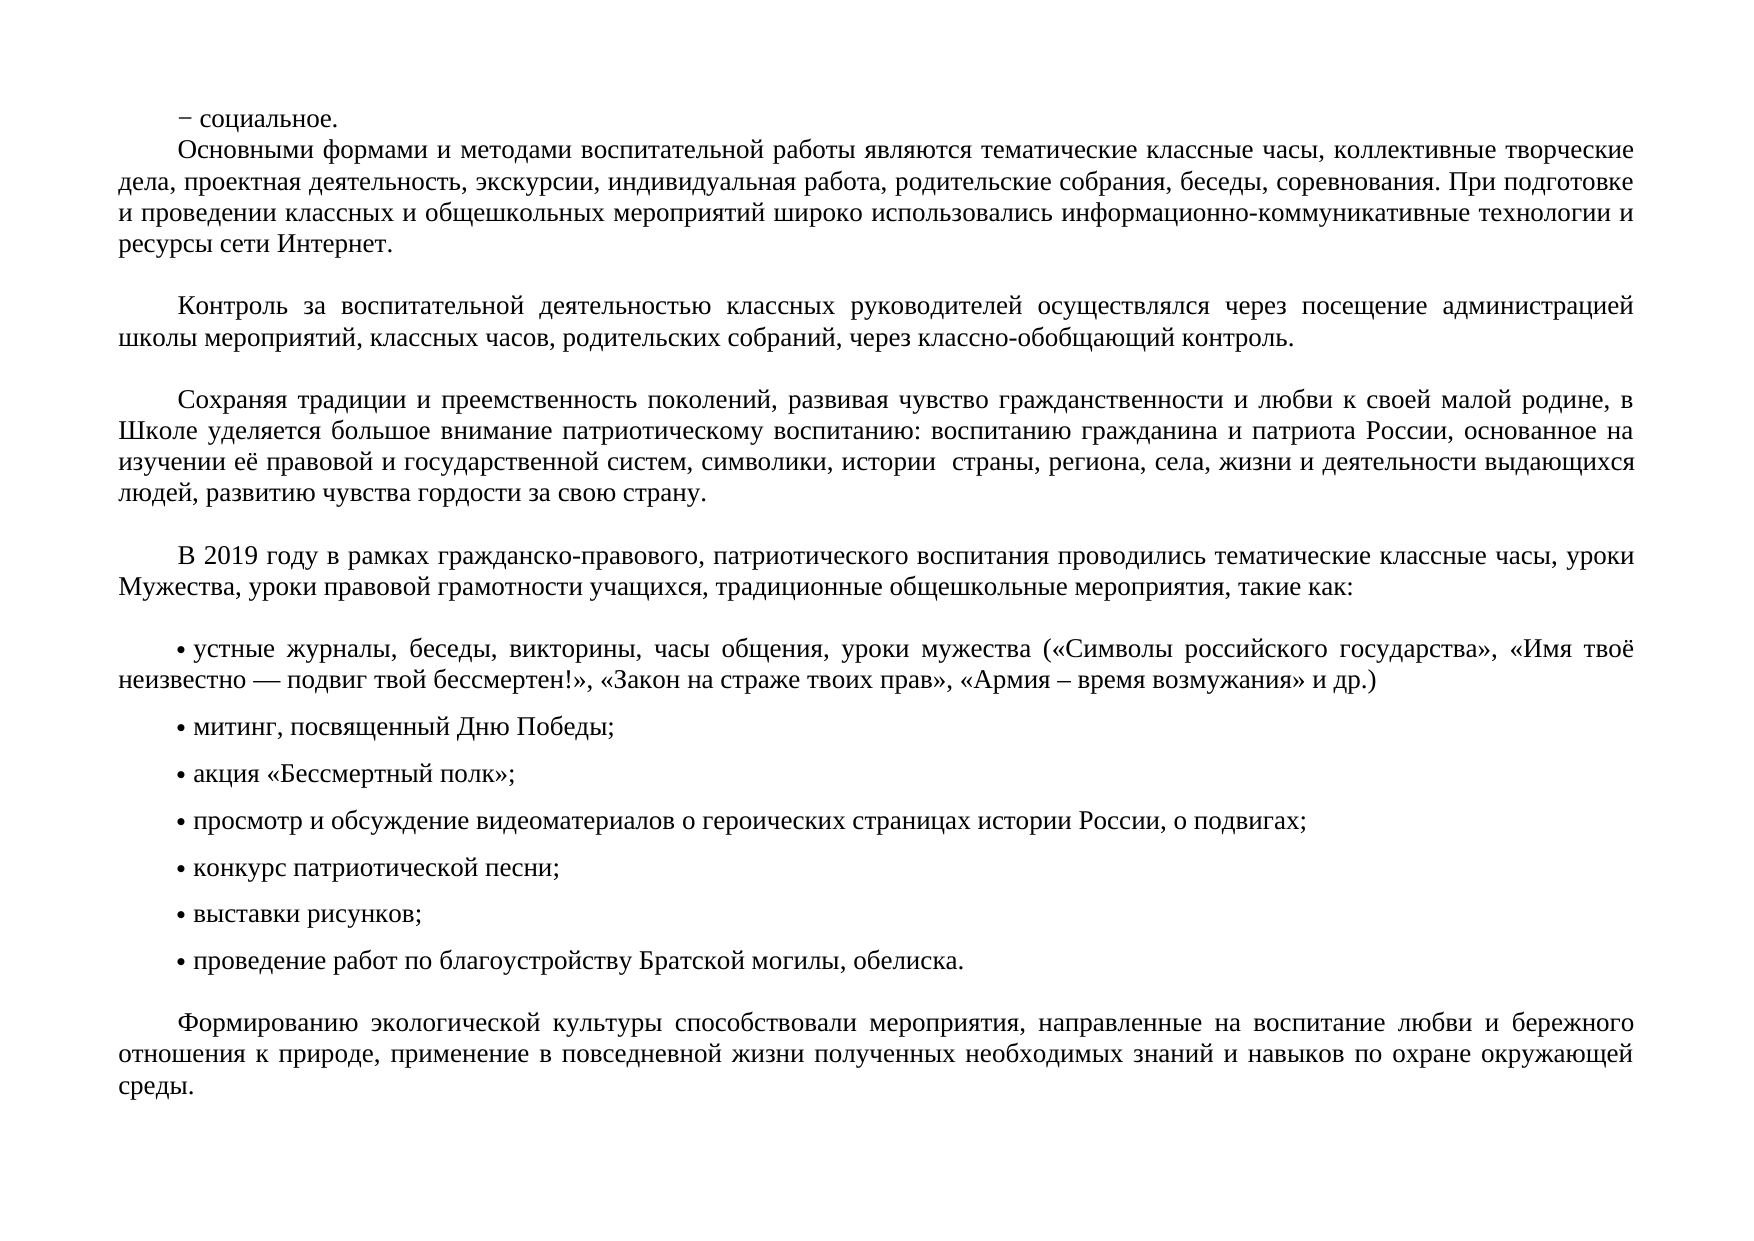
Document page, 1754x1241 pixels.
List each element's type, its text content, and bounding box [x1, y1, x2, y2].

list выставки рисунков; [118, 897, 1636, 928]
text Формированию экологической культуры способствовали мероприятия, направленные на воспитание любви и бережного отношения к природе, применение в повседневной жизни полученных необходимых знаний и навыков по охране окружающей среды. [118, 1006, 1636, 1100]
list просмотр и обсуждение видеоматериалов о героических страницах истории России, о подвигах; [118, 804, 1636, 835]
list акция «Бессмертный полк»; [118, 757, 1636, 788]
text Основными формами и методами воспитательной работы являются тематические классные часы, коллективные творческие дела, проектная деятельность, экскурсии, индивидуальная работа, родительские собрания, беседы, соревнования. При подготовке и проведении классных и общешкольных мероприятий широко использовались информационно-коммуникативные технологии и ресурсы сети Интернет. [118, 134, 1636, 258]
list митинг, посвященный Дню Победы; [118, 710, 1636, 741]
list проведение работ по благоустройству Братской могилы, обелиска. [118, 944, 1636, 975]
text Сохраняя традиции и преемственность поколений, развивая чувство гражданственности и любви к своей малой родине, в Школе уделяется большое внимание патриотическому воспитанию: воспитанию гражданина и патриота России, основанное на изучении её правовой и государственной систем, символики, истории страны, региона, села, жизни и деятельности выдающихся людей, развитию чувства гордости за свою страну. [118, 383, 1636, 508]
text − социальное. [118, 102, 1636, 134]
list устные журналы, беседы, викторины, часы общения, уроки мужества («Символы российского государства», «Имя твоё неизвестно — подвиг твой бессмертен!», «Закон на страже твоих прав», «Армия – время возмужания» и др.) [118, 632, 1636, 695]
text В 2019 году в рамках гражданско-правового, патриотического воспитания проводились тематические классные часы, уроки Мужества, уроки правовой грамотности учащихся, традиционные общешкольные мероприятия, такие как: [118, 539, 1636, 601]
text Контроль за воспитательной деятельностью классных руководителей осуществлялся через посещение администрацией школы мероприятий, классных часов, родительских собраний, через классно-обобщающий контроль. [118, 289, 1636, 352]
list конкурс патриотической песни; [118, 851, 1636, 882]
